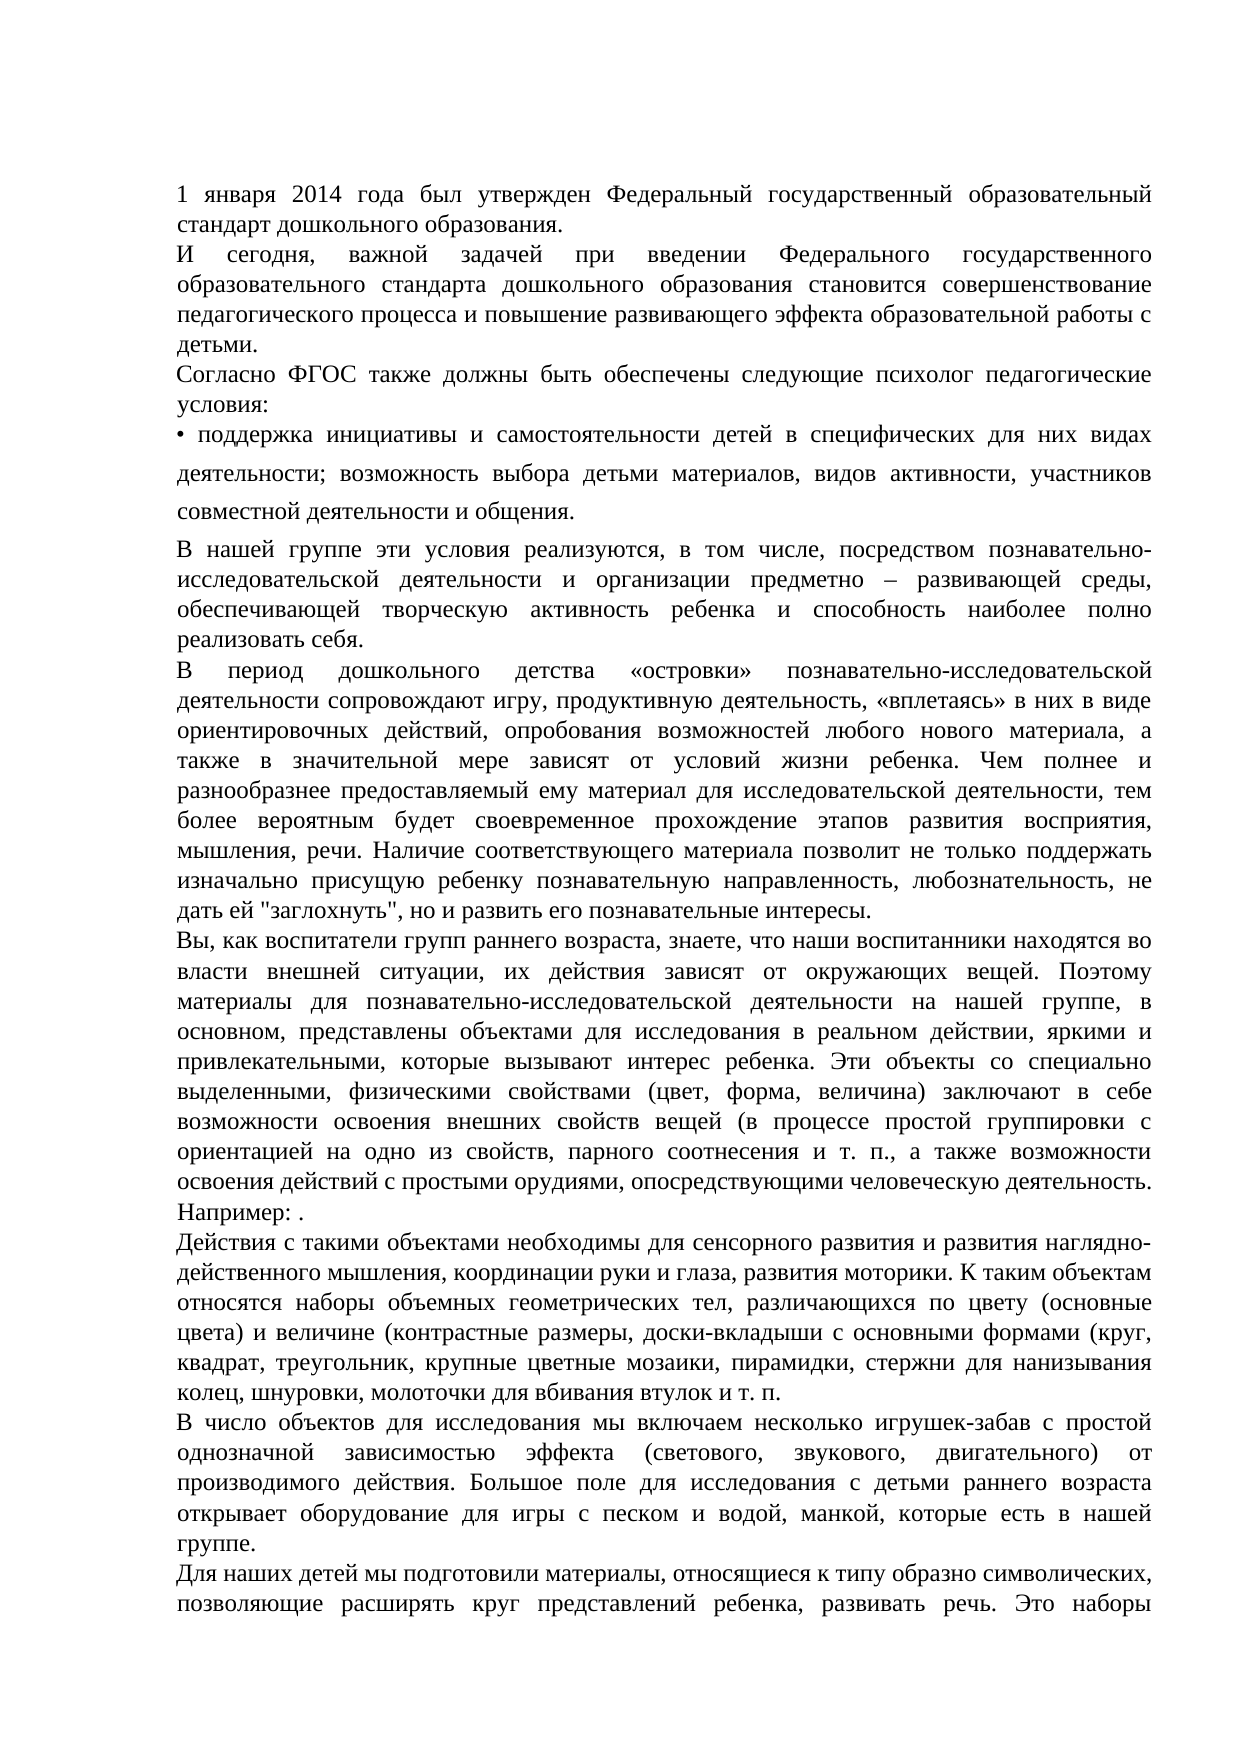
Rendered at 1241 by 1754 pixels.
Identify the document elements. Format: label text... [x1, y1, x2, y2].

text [176, 1558, 1153, 1617]
text Вы, как воспитатели групп раннего возраста, знаете, что наши воспитанники находятся во власти внешней ситуации, их действия зависят от окружающих вещей. Поэтому материалы для познавательно-исследовательской деятельности на нашей группе, в основном, представлены объектами для исследования в реальном действии, яркими и привлекательными, которые вызывают интерес ребенка. Эти объекты со специально выделенными, физическими свойствами (цвет, форма, величина) заключают в себе возможности освоения внешних свойств вещей (в процессе простой группировки с ориентацией на одно из свойств, парного соотнесения и т. п., а также возможности освоения действий с простыми орудиями, опосредствующими человеческую деятельность. Например: . [176, 926, 1153, 1225]
text В период дошкольного детства «островки» познавательно-исследовательской деятельности сопровождают игру, продуктивную деятельность, «вплетаясь» в них в виде ориентировочных действий, опробования возможностей любого нового материала, а также в значительной мере зависят от условий жизни ребенка. Чем полнее и разнообразнее предоставляемый ему материал для исследовательской деятельности, тем более вероятным будет своевременное прохождение этапов развития восприятия, мышления, речи. Наличие соответствующего материала позволит не только поддержать изначально присущую ребенку познавательную направленность, любознательность, не дать ей "заглохнуть", но и развить его познавательные интересы. [176, 655, 1153, 924]
text И сегодня, важной задачей при введении Федерального государственного образовательного стандарта дошкольного образования становится совершенствование педагогического процесса и повышение развивающего эффекта образовательной работы с детьми. [176, 239, 1153, 358]
text • поддержка инициативы и самостоятельности детей в специфических для них видах деятельности; возможность выбора детьми материалов, видов активности, участников совместной деятельности и общения. [176, 419, 1153, 525]
text 1 января 2014 года был утвержден Федеральный государственный образовательный стандарт дошкольного образования. [176, 179, 1153, 238]
text В нашей группе эти условия реализуются, в том числе, посредством познавательно-исследовательской деятельности и организации предметно – развивающей среды, обеспечивающей творческую активность ребенка и способность наиболее полно реализовать себя. [176, 534, 1153, 653]
text Согласно ФГОС также должны быть обеспечены следующие психолог педагогические условия: [176, 359, 1153, 418]
text В число объектов для исследования мы включаем несколько игрушек-забав с простой однозначной зависимостью эффекта (светового, звукового, двигательного) от производимого действия. Большое поле для исследования с детьми раннего возраста открывает оборудование для игры с песком и водой, манкой, которые есть в нашей группе. [176, 1407, 1153, 1556]
text Действия с такими объектами необходимы для сенсорного развития и развития наглядно-действенного мышления, координации руки и глаза, развития моторики. К таким объектам относятся наборы объемных геометрических тел, различающихся по цвету (основные цвета) и величине (контрастные размеры, доски-вкладыши с основными формами (круг, квадрат, треугольник, крупные цветные мозаики, пирамидки, стержни для нанизывания колец, шнуровки, молоточки для вбивания втулок и т. п. [176, 1227, 1153, 1406]
